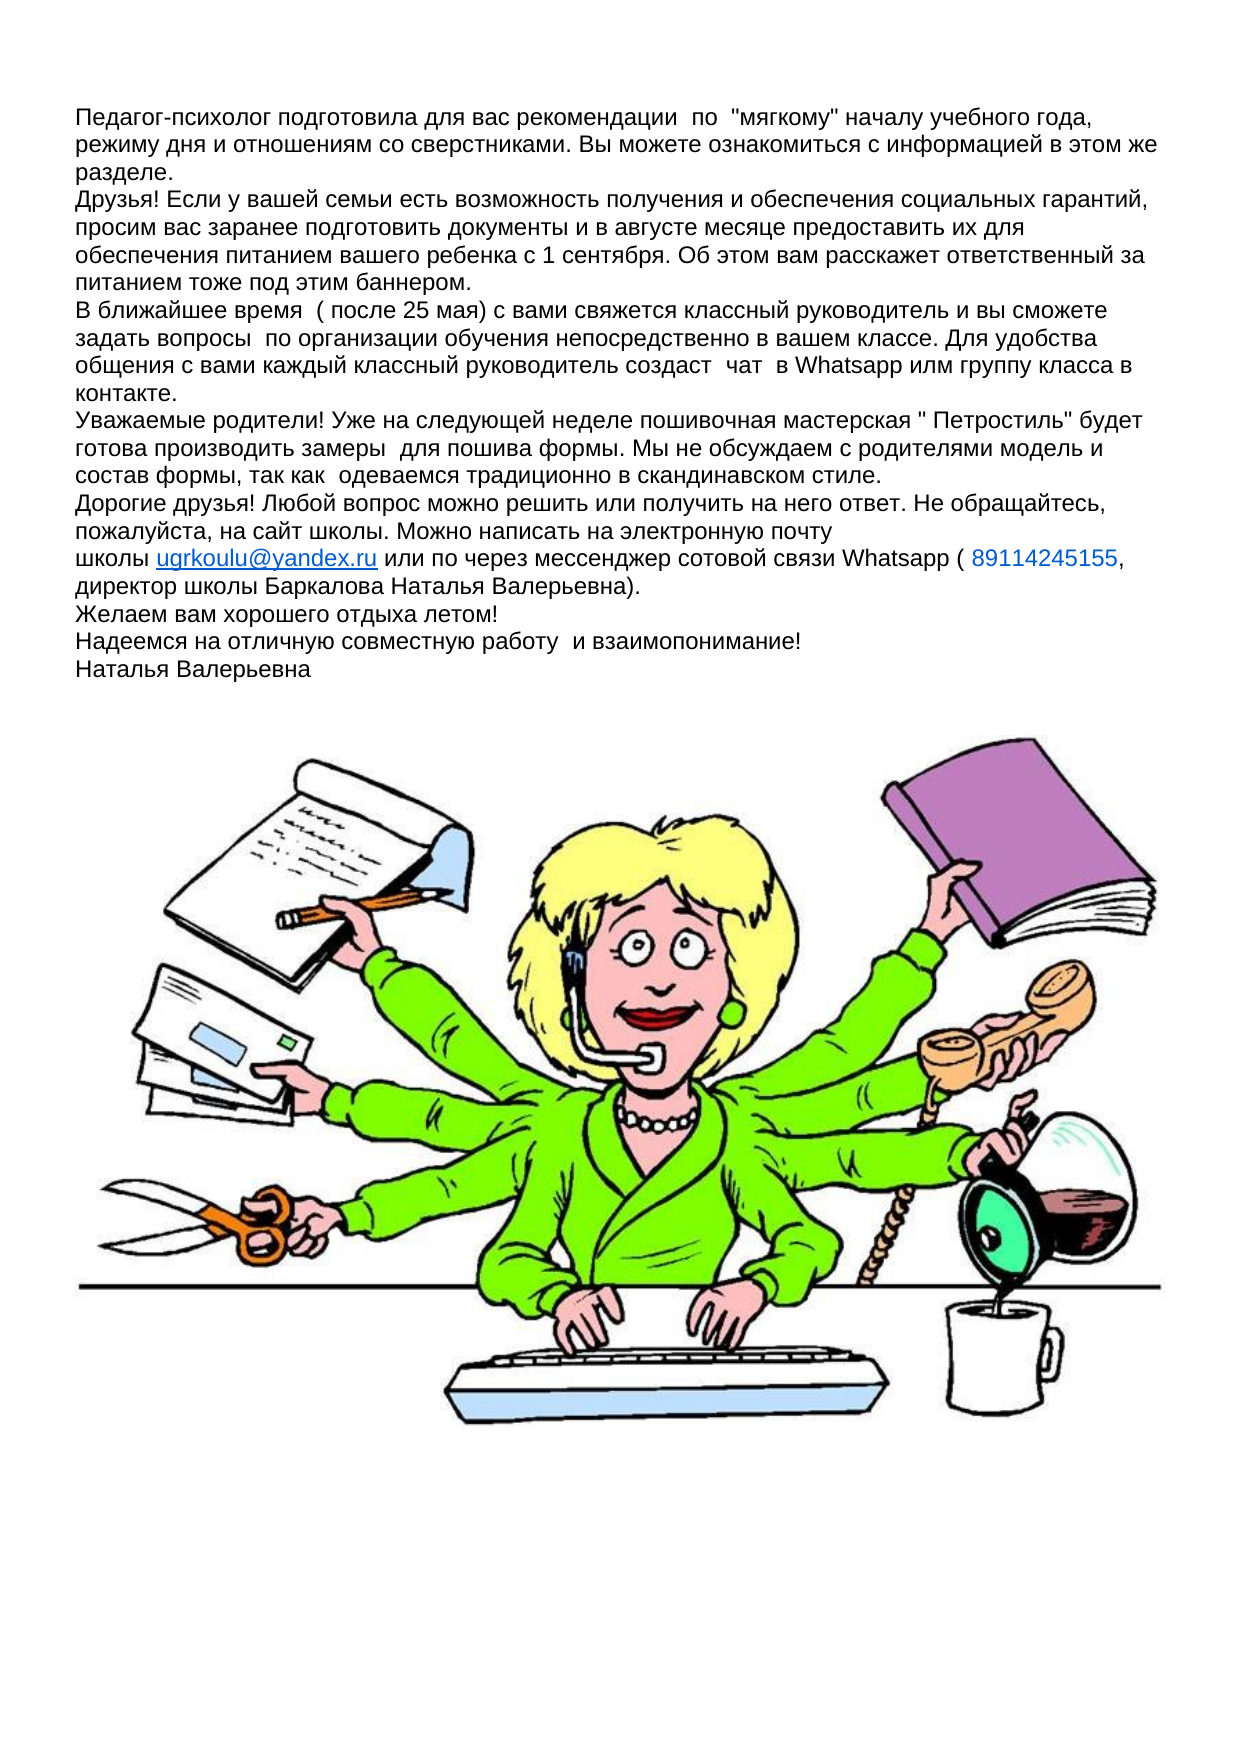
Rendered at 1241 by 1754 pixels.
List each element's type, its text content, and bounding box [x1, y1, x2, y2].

text Желаем вам хорошего отдыха летом! [75, 599, 1165, 627]
text Дорогие друзья! Любой вопрос можно решить или получить на него ответ. Не обращайтесь, пожалуйста, на сайт школы. Можно написать на электронную почту школы ugrkoulu@yandex.ru или по через мессенджер сотовой связи Whatsapp ( 89114245155, директор школы Баркалова Наталья Валерьевна). [75, 489, 1165, 599]
text Наталья Валерьевна [75, 655, 1165, 682]
text Педагог-психолог подготовила для вас рекомендации по "мягкому" началу учебного года, режиму дня и отношениям со сверстниками. Вы можете ознакомиться с информацией в этом же разделе. [75, 103, 1165, 185]
picture [75, 735, 1166, 1427]
text В ближайшее время ( после 25 мая) с вами свяжется классный руководитель и вы сможете задать вопросы по организации обучения непосредственно в вашем классе. Для удобства общения с вами каждый классный руководитель создаст чат в Whatsapp илм группу класса в контакте. [75, 296, 1165, 406]
text Друзья! Если у вашей семьи есть возможность получения и обеспечения социальных гарантий, просим вас заранее подготовить документы и в августе месяце предоставить их для обеспечения питанием вашего ребенка с 1 сентября. Об этом вам расскажет ответственный за питанием тоже под этим баннером. [75, 185, 1165, 296]
text Уважаемые родители! Уже на следующей неделе пошивочная мастерская " Петростиль" будет готова производить замеры для пошива формы. Мы не обсуждаем с родителями модель и состав формы, так как одеваемся традиционно в скандинавском стиле. [75, 406, 1165, 489]
text Надеемся на отличную совместную работу и взаимопонимание! [75, 627, 1165, 655]
